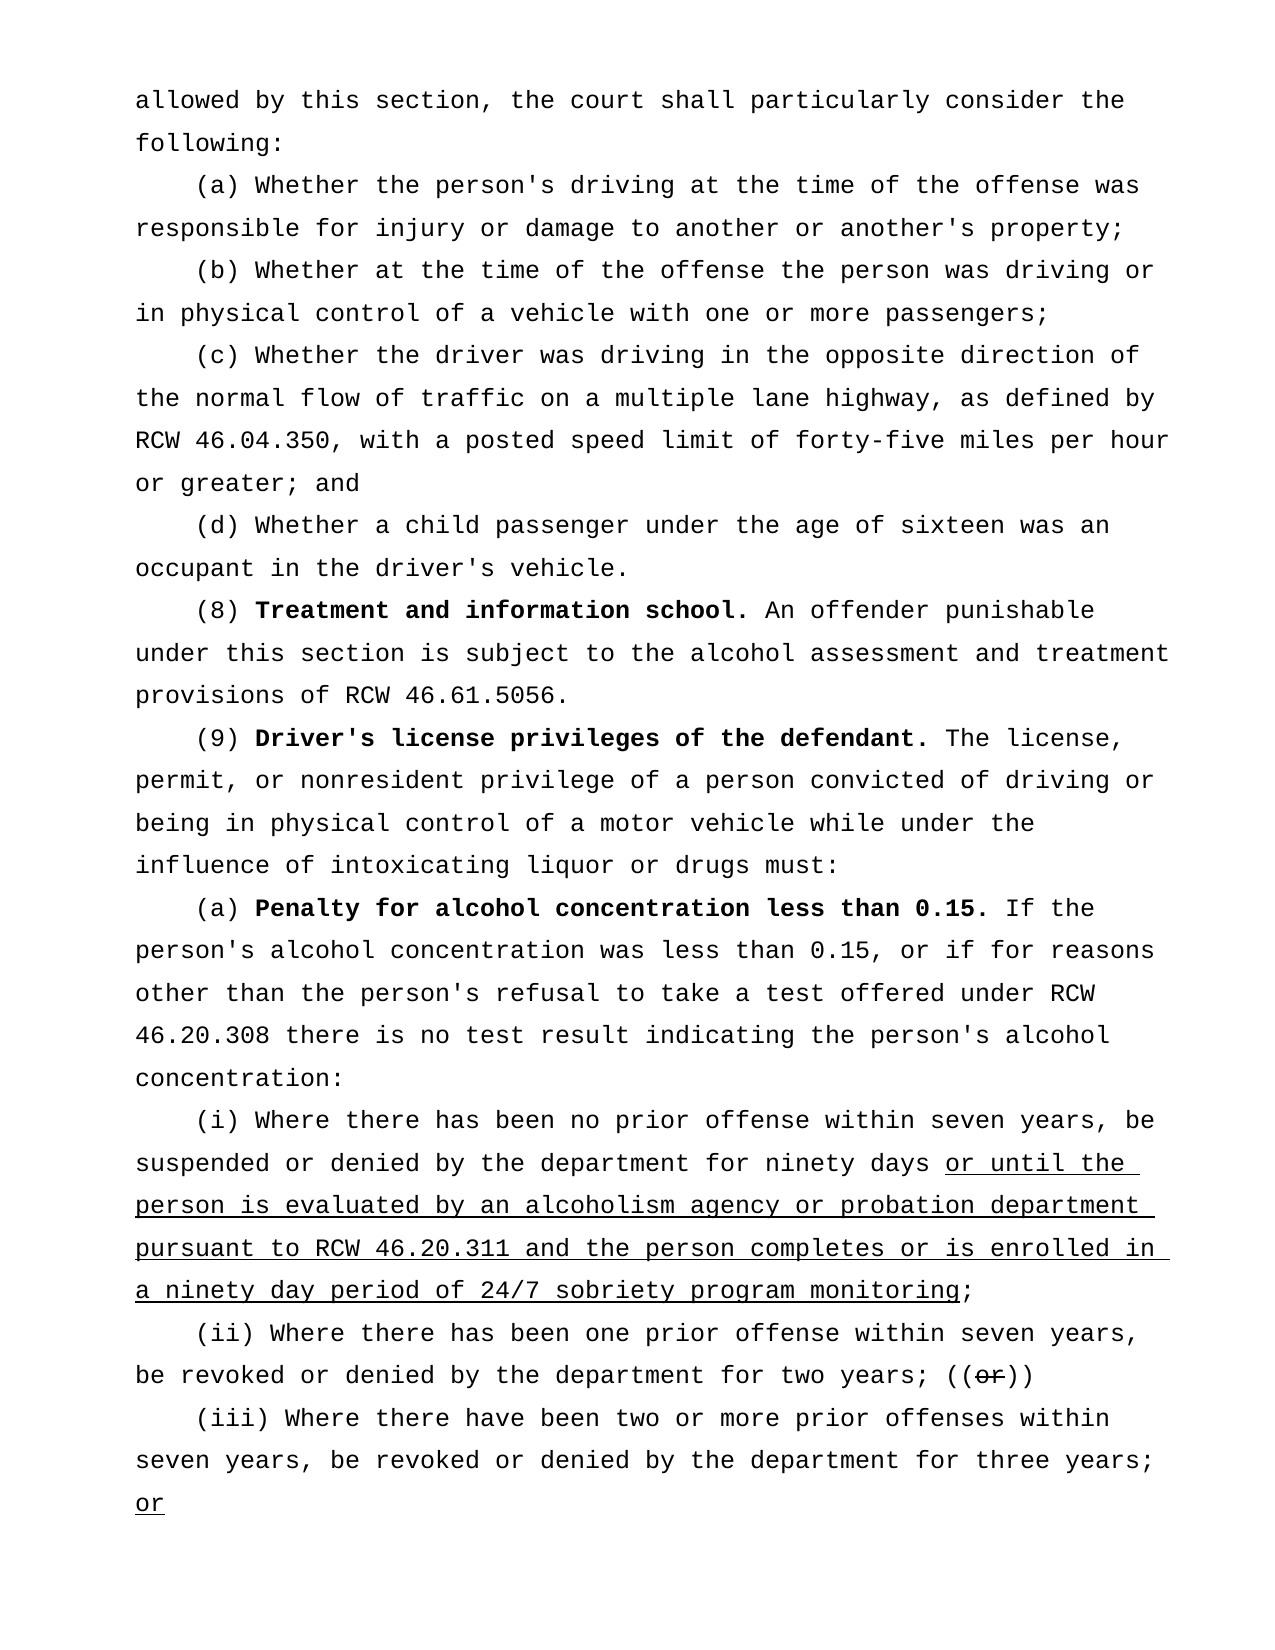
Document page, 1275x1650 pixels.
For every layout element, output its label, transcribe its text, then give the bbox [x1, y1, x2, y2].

text (i) Where there has been no prior offense within seven years, be suspended or denied by the department for ninety days or until the person is evaluated by an alcoholism agency or probation department pursuant to RCW 46.20.311 and the person completes or is enrolled in a ninety day period of 24/7 sobriety program monitoring; [135, 1095, 1170, 1259]
text (b) Whether at the time of the offense the person was driving or in physical control of a vehicle with one or more passengers; [135, 245, 1170, 330]
text (a) Whether the person's driving at the time of the offense was responsible for injury or damage to another or another's property; [135, 160, 1170, 245]
text (ii) Where there has been one prior offense within seven years, be revoked or denied by the department for two years; ((or)) [135, 1307, 1170, 1392]
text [135, 75, 1170, 160]
text (iii) Where there have been two or more prior offenses within seven years, be revoked or denied by the department for three years; or [135, 1392, 1170, 1520]
text (8) Treatment and information school. An offender punishable under this section is subject to the alcohol assessment and treatment provisions of RCW 46.61.5056. [135, 585, 1170, 712]
text (c) Whether the driver was driving in the opposite direction of the normal flow of traffic on a multiple lane highway, as defined by RCW 46.04.350, with a posted speed limit of forty-five miles per hour or greater; and [135, 330, 1170, 500]
text (d) Whether a child passenger under the age of sixteen was an occupant in the driver's vehicle. [135, 500, 1170, 585]
text (a) Penalty for alcohol concentration less than 0.15. If the person's alcohol concentration was less than 0.15, or if for reasons other than the person's refusal to take a test offered under RCW 46.20.308 there is no test result indicating the person's alcohol concentration: [135, 882, 1170, 1095]
text (9) Driver's license privileges of the defendant. The license, permit, or nonresident privilege of a person convicted of driving or being in physical control of a motor vehicle while under the influence of intoxicating liquor or drugs must: [135, 712, 1170, 882]
text (i) Where there has been no prior offense within seven years, be suspended or denied by the department for ninety days or until the person is evaluated by an alcoholism agency or probation department pursuant to RCW 46.20.311 and the person completes or is enrolled in a ninety day period of 24/7 sobriety program monitoring; [135, 1260, 1170, 1307]
